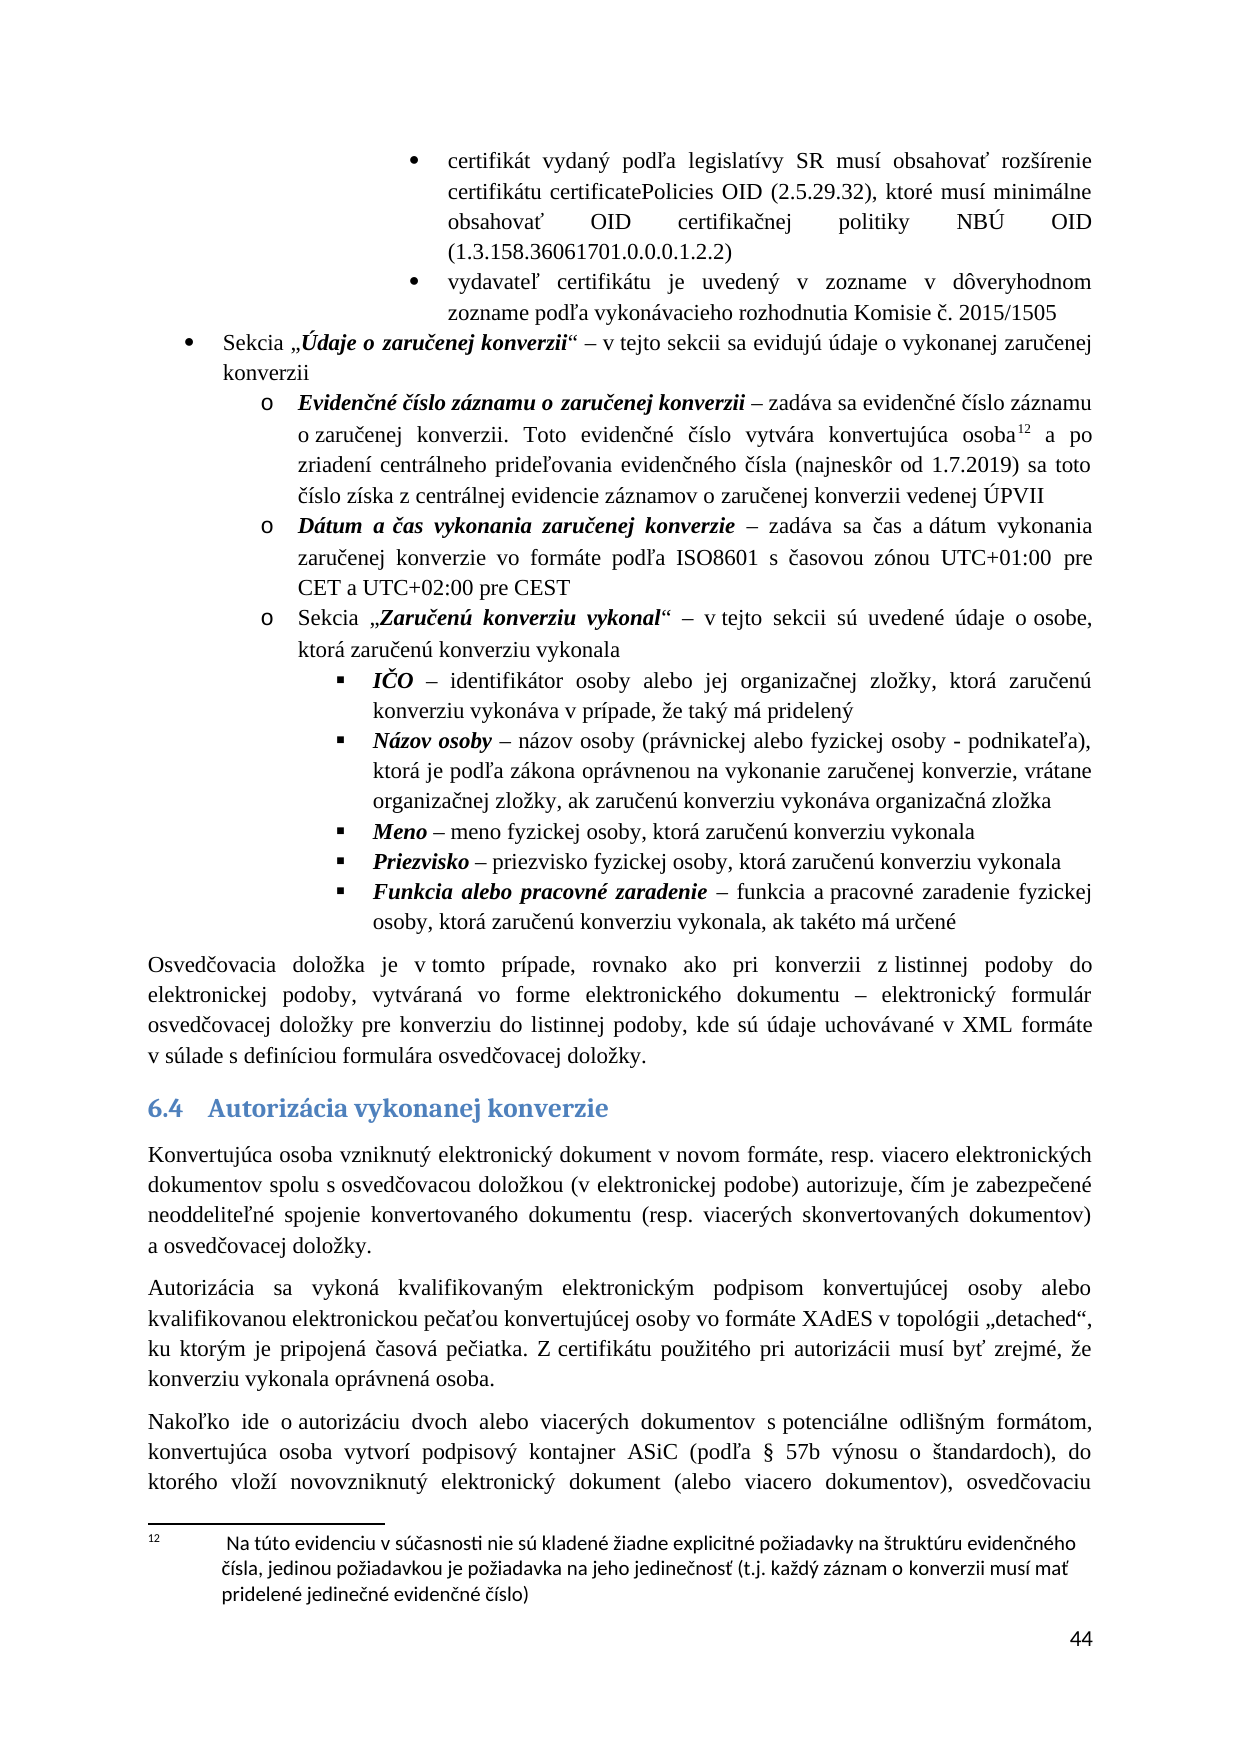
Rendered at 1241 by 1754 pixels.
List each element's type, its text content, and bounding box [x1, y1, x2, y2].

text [148, 1408, 1093, 1494]
list Meno – meno fyzickej osoby, ktorá zaručenú konverziu vykonala [335, 818, 1093, 844]
subtitle Autorizácia vykonanej konverzie [148, 1093, 1093, 1124]
list vydavateľ certifikátu je uvedený v zozname v dôveryhodnom zozname podľa vykonávacieho rozhodnutia Komisie č. 2015/1505 [410, 268, 1093, 325]
list certifikát vydaný podľa legislatívy SR musí obsahovať rozšírenie certifikátu certificatePolicies OID (2.5.29.32), ktoré musí minimálne obsahovať OID certifikačnej politiky NBÚ OID (1.3.158.36061701.0.0.0.1.2.2) [410, 148, 1093, 264]
text Konvertujúca osoba vzniknutý elektronický dokument v novom formáte, resp. viacero elektronických dokumentov spolu s osvedčovacou doložkou (v elektronickej podobe) autorizuje, čím je zabezpečené neoddeliteľné spojenie konvertovaného dokumentu (resp. viacerých skonvertovaných dokumentov) a osvedčovacej doložky. [148, 1141, 1093, 1258]
list Funkcia alebo pracovné zaradenie – funkcia a pracovné zaradenie fyzickej osoby, ktorá zaručenú konverziu vykonala, ak takéto má určené [335, 878, 1093, 935]
list Dátum a čas vykonania zaručenej konverzie – zadáva sa čas a dátum vykonania zaručenej konverzie vo formáte podľa ISO8601 s časovou zónou UTC+01:00 pre CET a UTC+02:00 pre CEST [260, 512, 1093, 601]
list Priezvisko – priezvisko fyzickej osoby, ktorá zaručenú konverziu vykonala [335, 848, 1093, 874]
list Evidenčné číslo záznamu o zaručenej konverzii – zadáva sa evidenčné číslo záznamu o zaručenej konverzii. Toto evidenčné číslo vytvára konvertujúca osoba a po zriadení centrálneho prideľovania evidenčného čísla (najneskôr od 1.7.2019) sa toto číslo získa z centrálnej evidencie záznamov o zaručenej konverzii vedenej ÚPVII [260, 389, 1093, 508]
list Sekcia „Údaje o zaručenej konverzii“ – v tejto sekcii sa evidujú údaje o vykonanej zaručenej konverzii [185, 329, 1093, 385]
list Sekcia „Zaručenú konverziu vykonal“ – v tejto sekcii sú uvedené údaje o osobe, ktorá zaručenú konverziu vykonala [260, 604, 1093, 663]
list IČO – identifikátor osoby alebo jej organizačnej zložky, ktorá zaručenú konverziu vykonáva v prípade, že taký má pridelený [335, 667, 1093, 723]
text Osvedčovacia doložka je v tomto prípade, rovnako ako pri konverzii z listinnej podoby do elektronickej podoby, vytváraná vo forme elektronického dokumentu – elektronický formulár osvedčovacej doložky pre konverziu do listinnej podoby, kde sú údaje uchovávané v XML formáte v súlade s definíciou formulára osvedčovacej doložky. [148, 951, 1093, 1068]
list Názov osoby – názov osoby (právnickej alebo fyzickej osoby - podnikateľa), ktorá je podľa zákona oprávnenou na vykonanie zaručenej konverzie, vrátane organizačnej zložky, ak zaručenú konverziu vykonáva organizačná zložka [335, 727, 1093, 814]
text Autorizácia sa vykoná kvalifikovaným elektronickým podpisom konvertujúcej osoby alebo kvalifikovanou elektronickou pečaťou konvertujúcej osoby vo formáte XAdES v topológii „detached“, ku ktorým je pripojená časová pečiatka. Z certifikátu použitého pri autorizácii musí byť zrejmé, že konverziu vykonala oprávnená osoba. [148, 1274, 1093, 1391]
